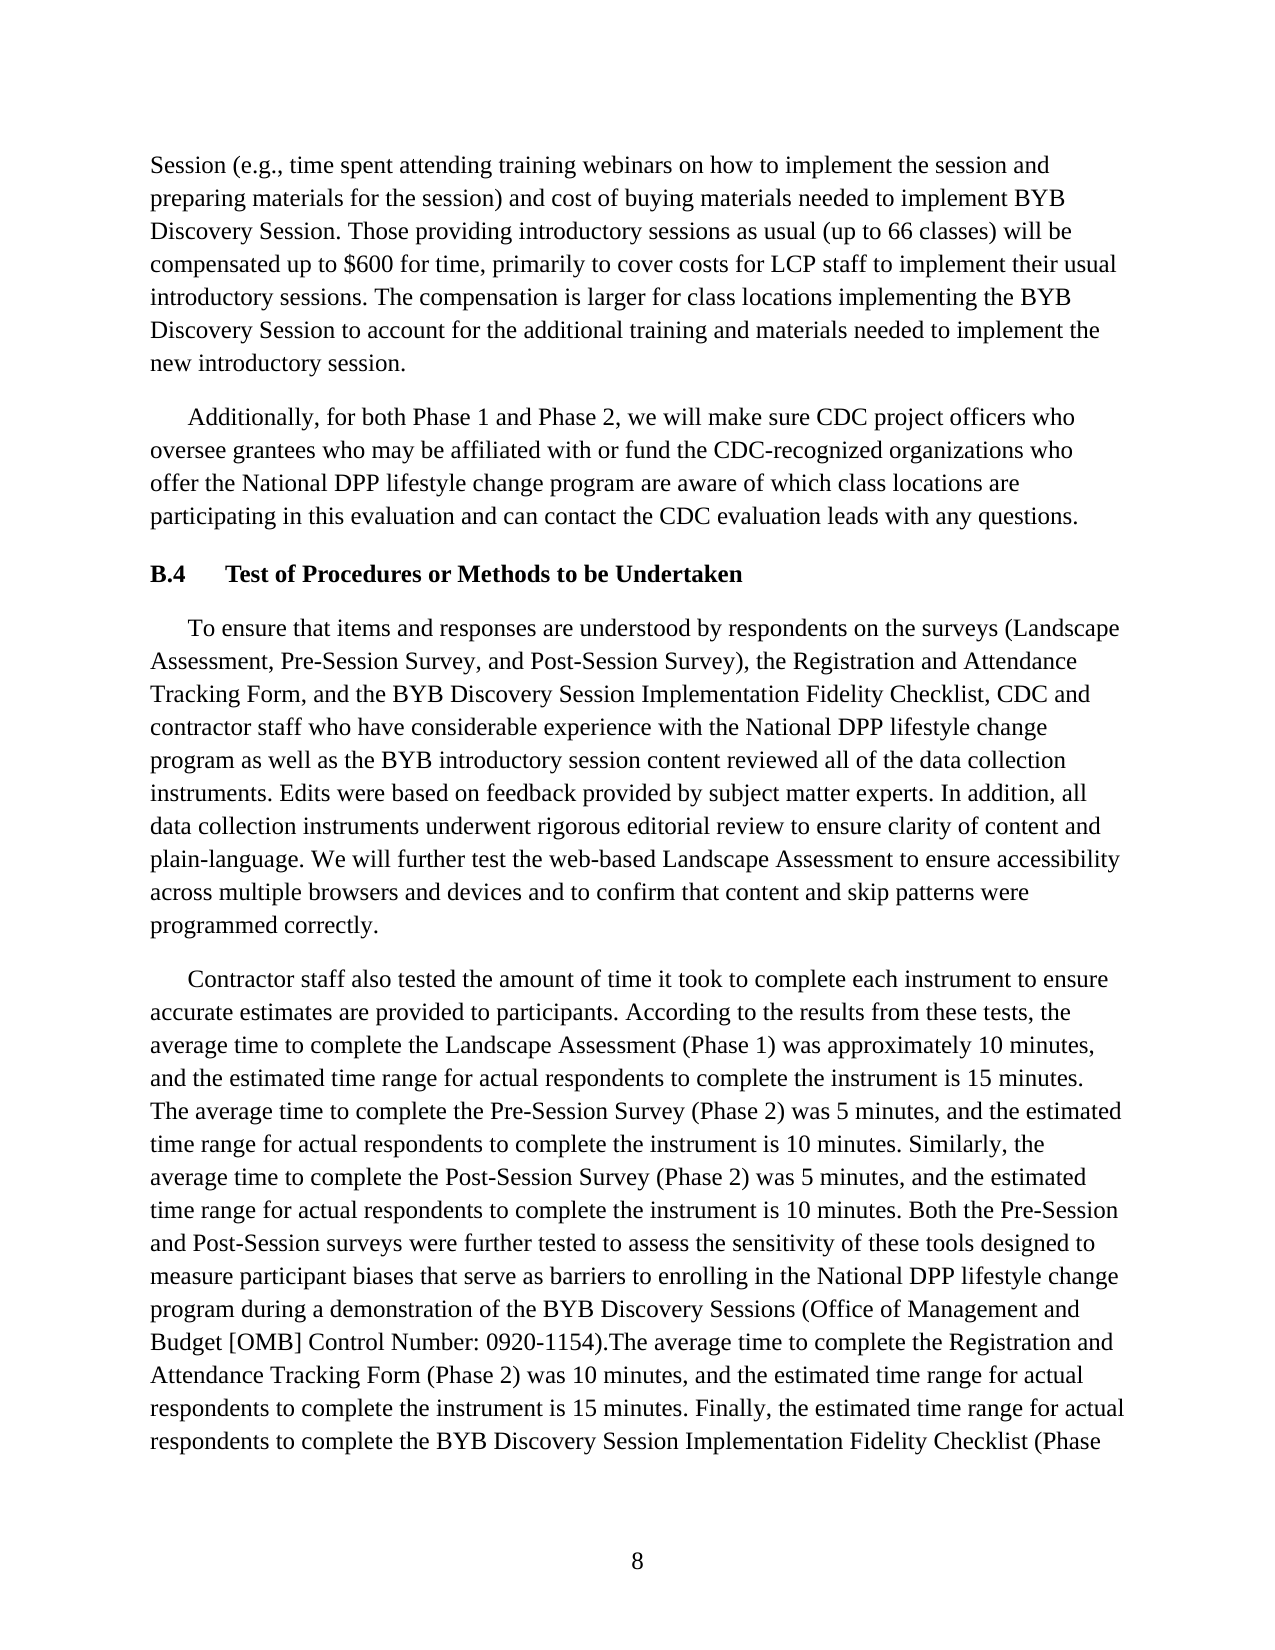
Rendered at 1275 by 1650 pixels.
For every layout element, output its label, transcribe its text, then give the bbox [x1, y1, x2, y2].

subtitle B.4 Test of Procedures or Methods to be Undertaken [150, 559, 1125, 588]
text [150, 150, 1125, 377]
text To ensure that items and responses are understood by respondents on the surveys (Landscape Assessment, Pre-Session Survey, and Post-Session Survey), the Registration and Attendance Tracking Form, and the BYB Discovery Session Implementation Fidelity Checklist, CDC and contractor staff who have considerable experience with the National DPP lifestyle change program as well as the BYB introductory session content reviewed all of the data collection instruments. Edits were based on feedback provided by subject matter experts. In addition, all data collection instruments underwent rigorous editorial review to ensure clarity of content and plain-language. We will further test the web-based Landscape Assessment to ensure accessibility across multiple browsers and devices and to confirm that content and skip patterns were programmed correctly. [150, 613, 1125, 939]
text Additionally, for both Phase 1 and Phase 2, we will make sure CDC project officers who oversee grantees who may be affiliated with or fund the CDC-recognized organizations who offer the National DPP lifestyle change program are aware of which class locations are participating in this evaluation and can contact the CDC evaluation leads with any questions. [150, 402, 1125, 530]
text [150, 964, 1125, 1455]
